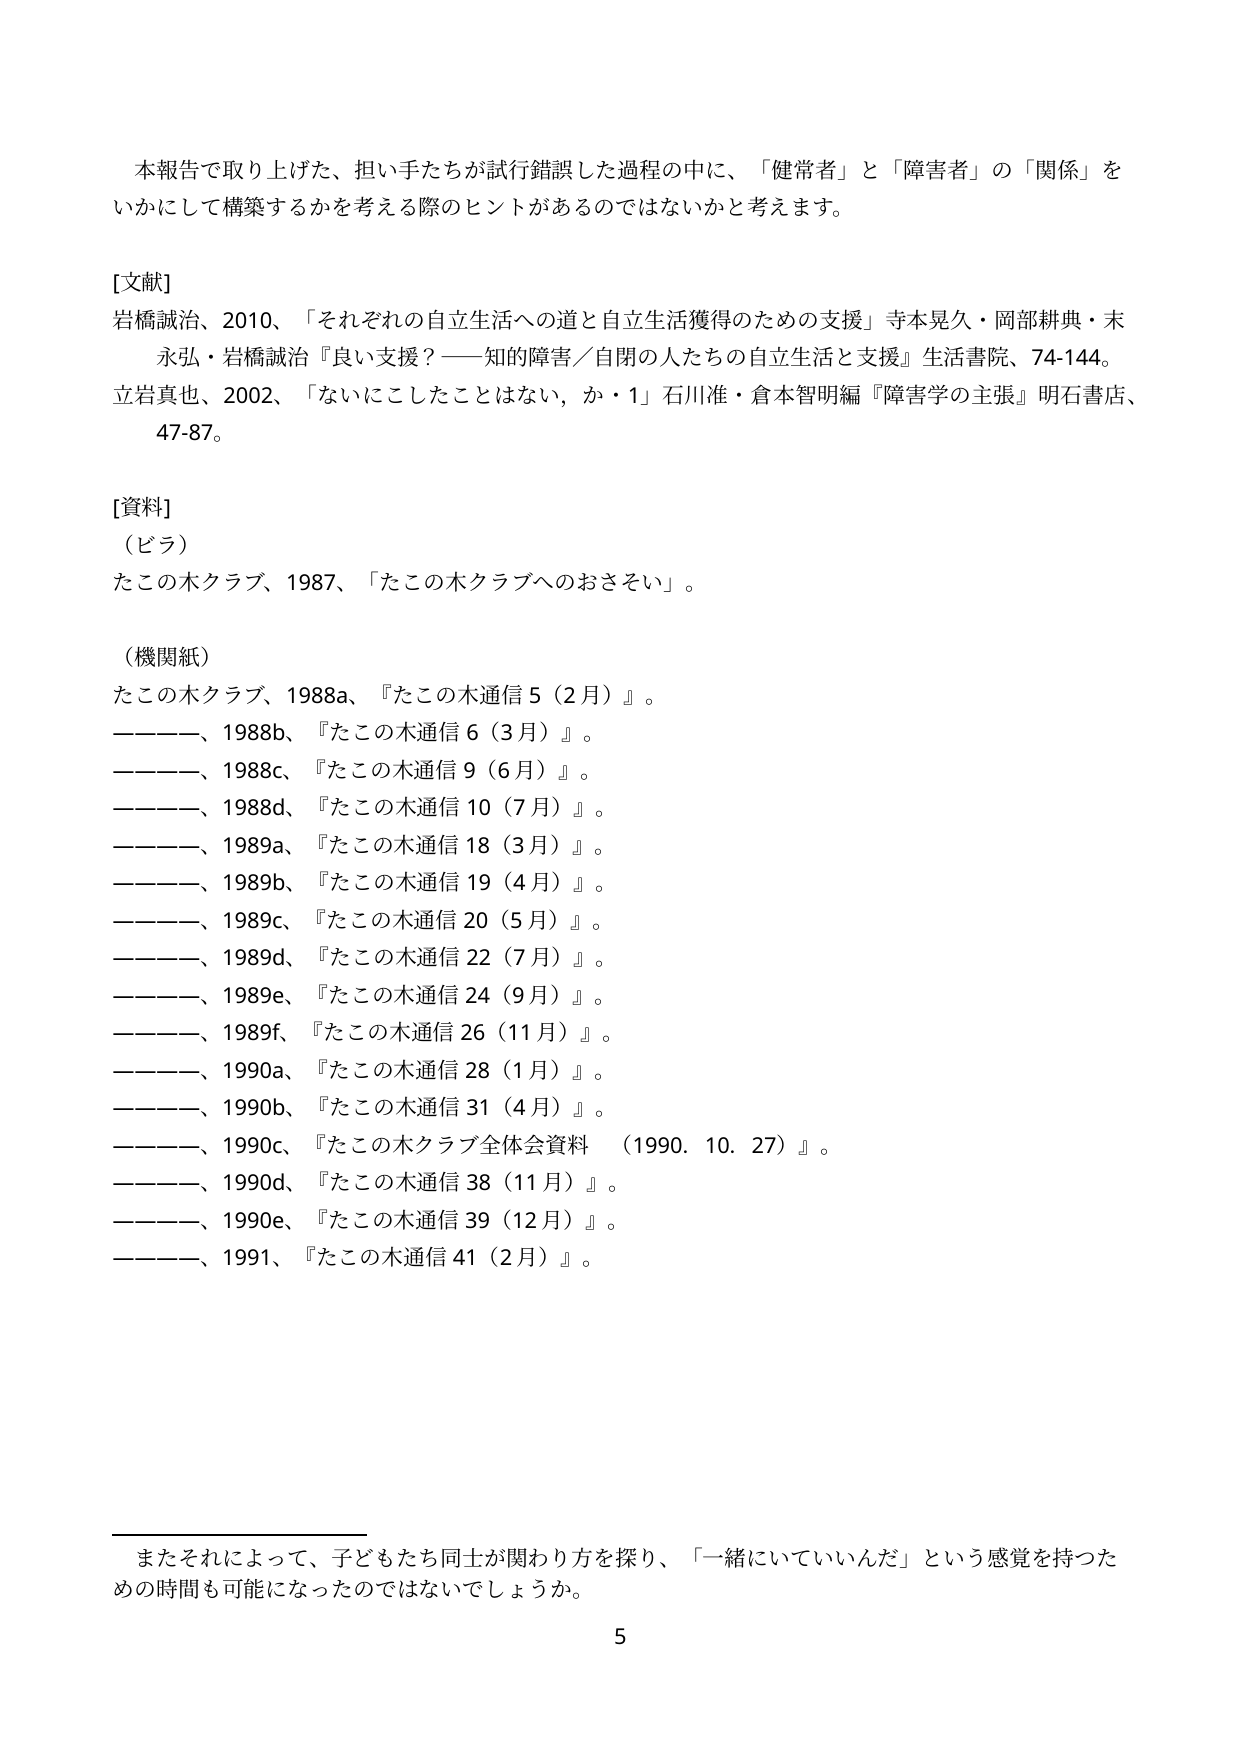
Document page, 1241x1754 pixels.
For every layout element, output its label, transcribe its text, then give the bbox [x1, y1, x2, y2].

text ――――、1989e、『たこの木通信 24（9月）』。 [112, 975, 1128, 1012]
text ――――、1991、『たこの木通信 41（2月）』。 [112, 1237, 1128, 1275]
text ――――、1990c、『たこの木クラブ全体会資料 （1990．10．27）』。 [112, 1125, 1128, 1162]
text ――――、1988c、『たこの木通信 9（6月）』。 [112, 750, 1128, 787]
text 岩橋誠治、2010、「それぞれの自立生活への道と自立生活獲得のための支援」寺本晃久・岡部耕典・末永弘・岩橋誠治『良い支援？――知的障害／自閉の人たちの自立生活と支援』生活書院、74-144。 [112, 300, 1128, 375]
text ――――、1989b、『たこの木通信 19（4月）』。 [112, 862, 1128, 900]
text ――――、1990a、『たこの木通信 28（1月）』。 [112, 1050, 1128, 1087]
text （機関紙） [112, 637, 1128, 675]
text （ビラ） [112, 525, 1128, 562]
text ――――、1988d、『たこの木通信 10（7月）』。 [112, 787, 1128, 825]
text ――――、1989a、『たこの木通信 18（3月）』。 [112, 825, 1128, 862]
text ――――、1989c、『たこの木通信 20（5月）』。 [112, 900, 1128, 937]
text ――――、1990e、『たこの木通信 39（12月）』。 [112, 1200, 1128, 1237]
text 立岩真也、2002、「ないにこしたことはない，か・1」石川准・倉本智明編『障害学の主張』明石書店、47-87。 [112, 375, 1128, 450]
text たこの木クラブ、1987、「たこの木クラブへのおさそい」。 [112, 562, 1128, 600]
text ――――、1989d、『たこの木通信 22（7月）』。 [112, 937, 1128, 975]
text [資料] [112, 487, 1128, 525]
text ――――、1988b、『たこの木通信 6（3月）』。 [112, 712, 1128, 750]
text 本報告で取り上げた、担い手たちが試行錯誤した過程の中に、「健常者」と「障害者」の「関係」をいかにして構築するかを考える際のヒントがあるのではないかと考えます。 [112, 150, 1128, 225]
text ――――、1990b、『たこの木通信 31（4月）』。 [112, 1087, 1128, 1125]
text ――――、1989f、『たこの木通信 26（11月）』。 [112, 1012, 1128, 1050]
text たこの木クラブ、1988a、『たこの木通信 5（2月）』。 [112, 675, 1128, 712]
text ――――、1990d、『たこの木通信 38（11月）』。 [112, 1162, 1128, 1200]
text [文献] [112, 262, 1128, 300]
